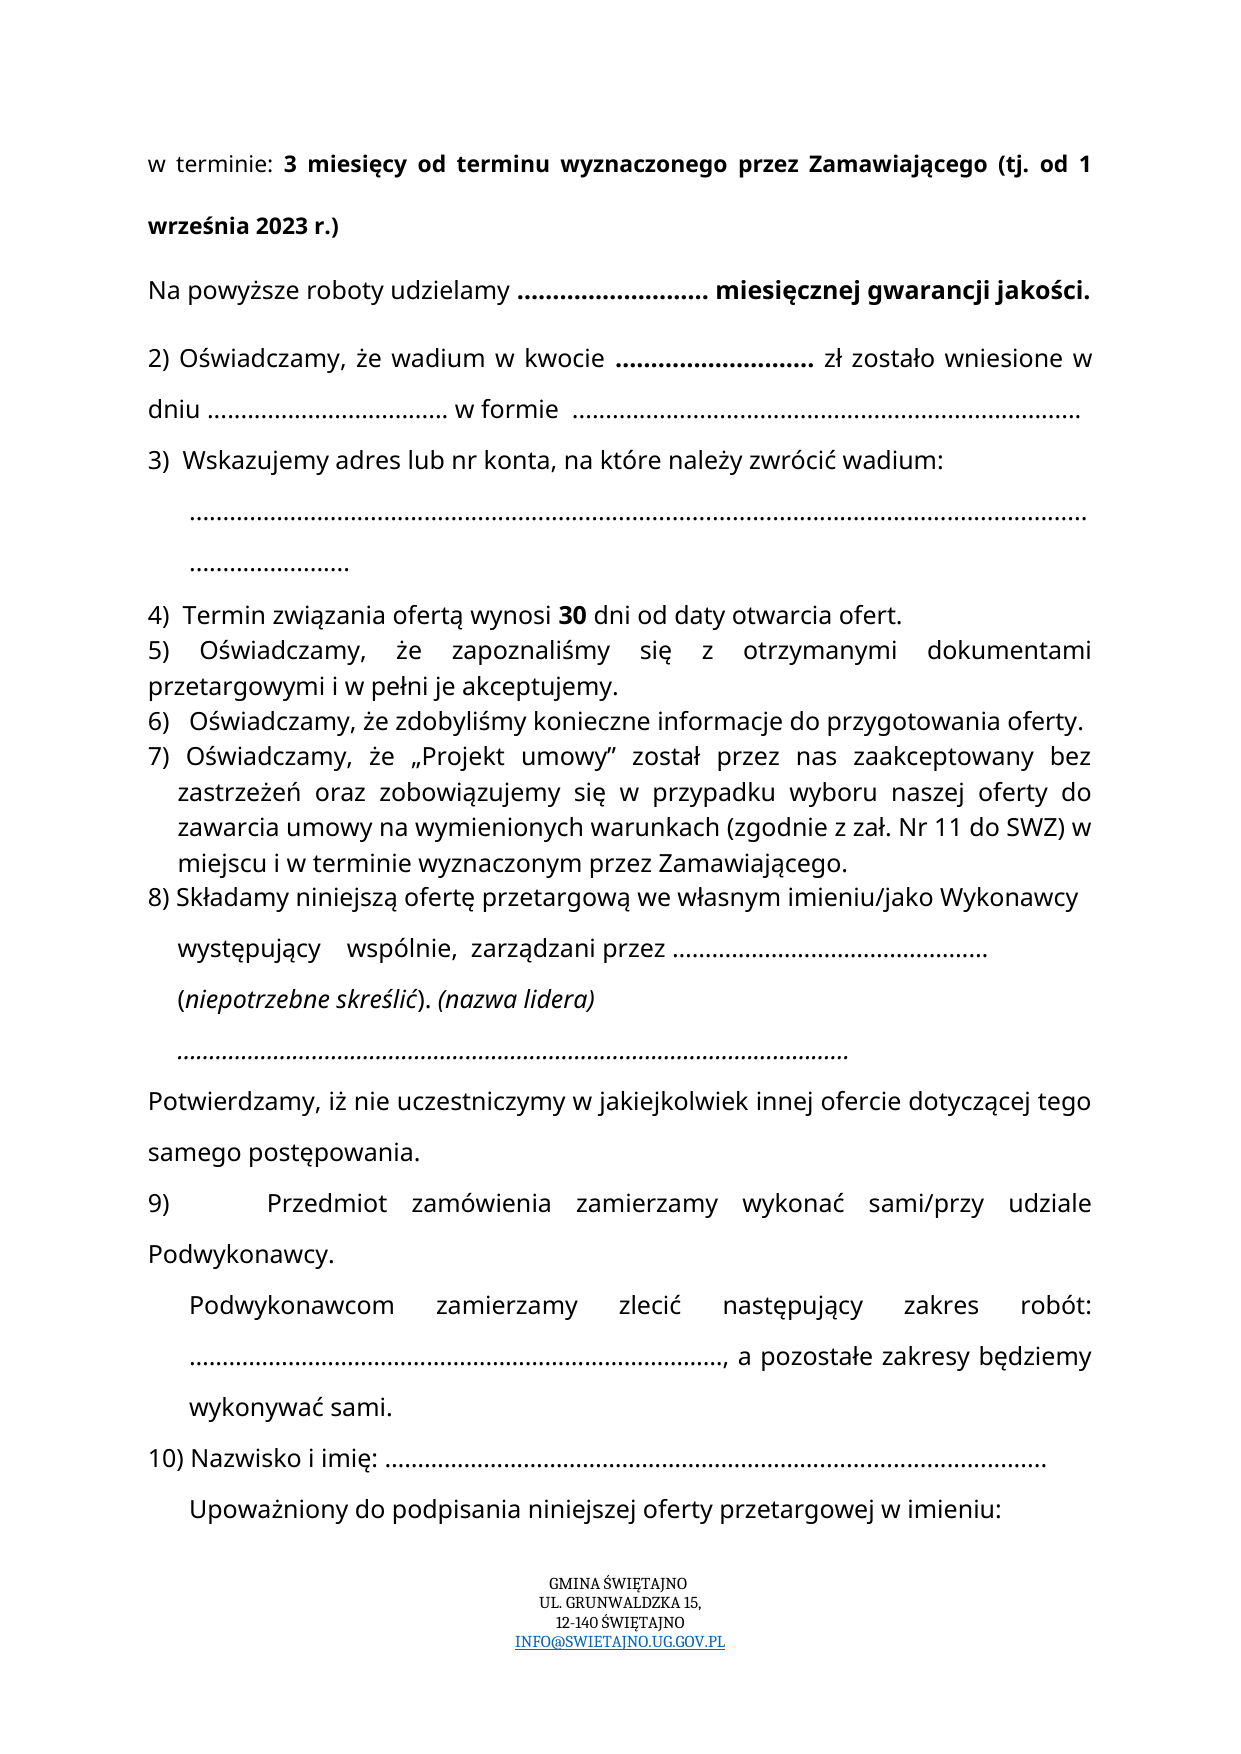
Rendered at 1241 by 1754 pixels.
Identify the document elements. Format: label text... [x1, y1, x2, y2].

text Podwykonawcom zamierzamy zlecić następujący zakres robót: ………………………………………………………………………, a pozostałe zakresy będziemy wykonywać sami. [189, 1288, 1093, 1424]
text 8) Składamy niniejszą ofertę przetargową we własnym imieniu/jako Wykonawcy występujący wspólnie, zarządzani przez ………………………………………… (niepotrzebne skreślić). (nazwa lidera) …………………………………………………………………………………………… [148, 879, 1093, 1066]
text w terminie: 3 miesięcy od terminu wyznaczonego przez Zamawiającego (tj. od 1 września 2023 r.) [148, 148, 1093, 241]
text .............................................................................................................................................................. [189, 494, 1093, 579]
text 4) Termin związania ofertą wynosi 30 dni od daty otwarcia ofert. [148, 596, 1093, 631]
text Na powyższe roboty udzielamy …………………..…. miesięcznej gwarancji jakości. [148, 273, 1093, 307]
text 3) Wskazujemy adres lub nr konta, na które należy zwrócić wadium: [148, 443, 1093, 477]
text Upoważniony do podpisania niniejszej oferty przetargowej w imieniu: [189, 1492, 1093, 1526]
text 10) Nazwisko i imię: ………………………………………………………….................................. [148, 1441, 1093, 1475]
text 7) Oświadczamy, że „Projekt umowy” został przez nas zaakceptowany bez zastrzeżeń oraz zobowiązujemy się w przypadku wyboru naszej oferty do zawarcia umowy na wymienionych warunkach (zgodnie z zał. Nr 11 do SWZ) w miejscu i w terminie wyznaczonym przez Zamawiającego. [148, 738, 1093, 879]
text 6) Oświadczamy, że zdobyliśmy konieczne informacje do przygotowania oferty. [148, 702, 1093, 738]
text 9) Przedmiot zamówienia zamierzamy wykonać sami/przy udziale Podwykonawcy. [148, 1186, 1093, 1271]
text Potwierdzamy, iż nie uczestniczymy w jakiejkolwiek innej ofercie dotyczącej tego samego postępowania. [148, 1083, 1093, 1168]
text 2) Oświadczamy, że wadium w kwocie ………………………. zł zostało wniesione w dniu .................................... w formie ............................................................................ [148, 341, 1093, 426]
text 5) Oświadczamy, że zapoznaliśmy się z otrzymanymi dokumentami przetargowymi i w pełni je akceptujemy. [148, 631, 1093, 702]
